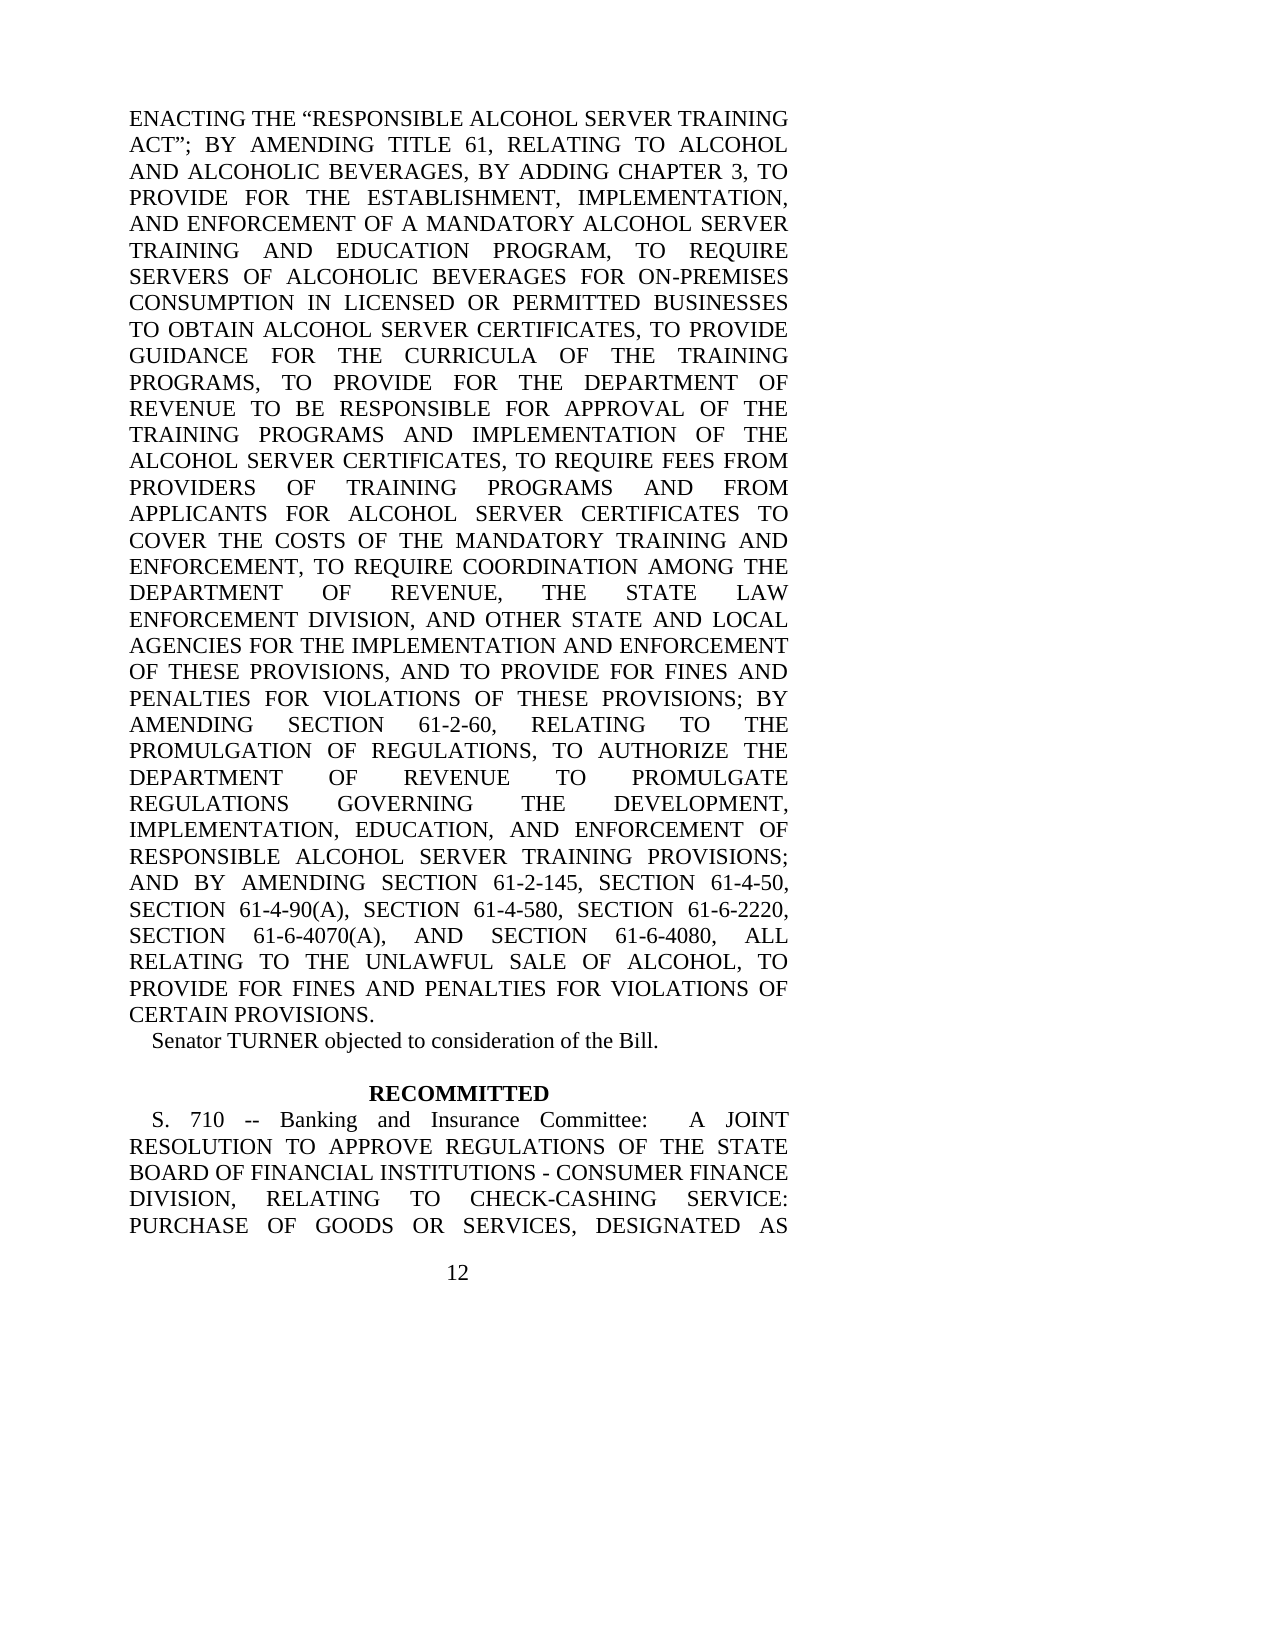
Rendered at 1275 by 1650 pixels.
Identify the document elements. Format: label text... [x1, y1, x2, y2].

text RECOMMITTED [129, 1080, 789, 1106]
text Senator TURNER objected to consideration of the Bill. [129, 1027, 789, 1054]
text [129, 1106, 789, 1238]
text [129, 105, 789, 1027]
